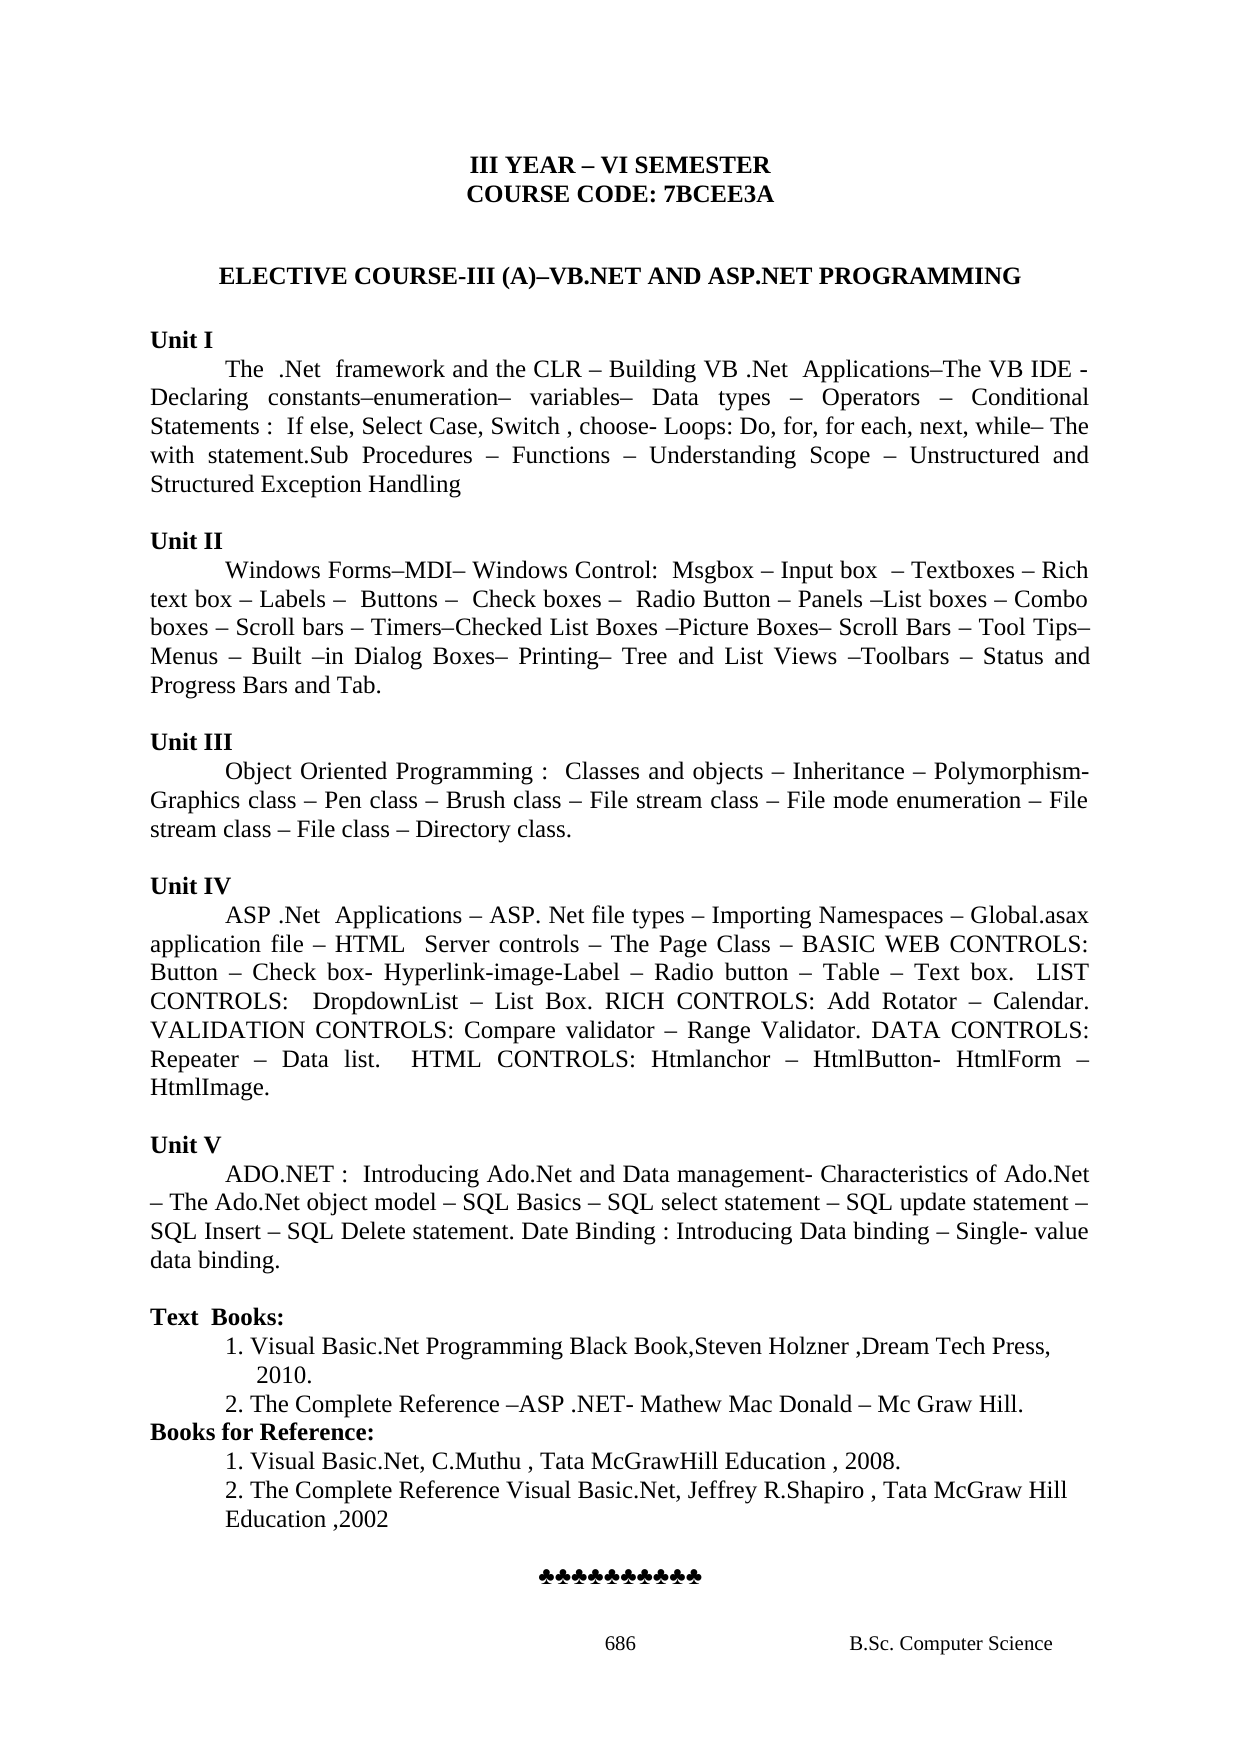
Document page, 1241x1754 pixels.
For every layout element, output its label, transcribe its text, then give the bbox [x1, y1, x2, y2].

text The .Net framework and the CLR – Building VB .Net Applications–The VB IDE - Declaring constants–enumeration– variables– Data types – Operators – Conditional Statements : If else, Select Case, Switch , choose- Loops: Do, for, for each, next, while– The with statement.Sub Procedures – Functions – Understanding Scope – Unstructured and Structured Exception Handling [150, 354, 1090, 497]
text ASP .Net Applications – ASP. Net file types – Importing Namespaces – Global.asax application file – HTML Server controls – The Page Class – BASIC WEB CONTROLS: Button – Check box- Hyperlink-image-Label – Radio button – Table – Text box. LIST CONTROLS: DropdownList – List Box. RICH CONTROLS: Add Rotator – Calendar. VALIDATION CONTROLS: Compare validator – Range Validator. DATA CONTROLS: Repeater – Data list. HTML CONTROLS: Htmlanchor – HtmlButton- HtmlForm – HtmlImage. [150, 900, 1090, 1101]
text Unit II [150, 526, 1090, 555]
text Windows Forms–MDI– Windows Control: Msgbox – Input box – Textboxes – Rich text box – Labels – Buttons – Check boxes – Radio Button – Panels –List boxes – Combo boxes – Scroll bars – Timers–Checked List Boxes –Picture Boxes– Scroll Bars – Tool Tips– Menus – Built –in Dialog Boxes– Printing– Tree and List Views –Toolbars – Status and Progress Bars and Tab. [150, 555, 1090, 699]
text ♣♣♣♣♣♣♣♣♣♣ [150, 1561, 1090, 1590]
text 1. Visual Basic.Net Programming Black Book,Steven Holzner ,Dream Tech Press, [225, 1331, 1090, 1360]
text III YEAR – VI SEMESTER [150, 150, 1090, 179]
text 2. The Complete Reference –ASP .NET- Mathew Mac Donald – Mc Graw Hill. [150, 1389, 1090, 1417]
text 1. Visual Basic.Net, C.Muthu , Tata McGrawHill Education , 2008. [150, 1446, 1090, 1475]
subtitle ELECTIVE COURSE-III (A)–VB.NET AND ASP.NET PROGRAMMING [150, 261, 1090, 290]
text Unit I [150, 325, 1090, 354]
text 2. The Complete Reference Visual Basic.Net, Jeffrey R.Shapiro , Tata McGraw Hill [150, 1475, 1090, 1504]
text ADO.NET : Introducing Ado.Net and Data management- Characteristics of Ado.Net – The Ado.Net object model – SQL Basics – SQL select statement – SQL update statement – SQL Insert – SQL Delete statement. Date Binding : Introducing Data binding – Single- value data binding. [150, 1159, 1090, 1274]
text Education ,2002 [150, 1504, 1090, 1532]
text Text Books: [150, 1302, 1090, 1331]
text Unit III [150, 727, 1090, 756]
text Books for Reference: [150, 1417, 1090, 1446]
text Unit V [150, 1130, 1090, 1159]
text COURSE CODE: 7BCEE3A [150, 179, 1090, 207]
text Unit IV [150, 871, 1090, 900]
text 2010. [225, 1360, 1090, 1389]
text Object Oriented Programming : Classes and objects – Inheritance – Polymorphism- Graphics class – Pen class – Brush class – File stream class – File mode enumeration – File stream class – File class – Directory class. [150, 756, 1090, 842]
